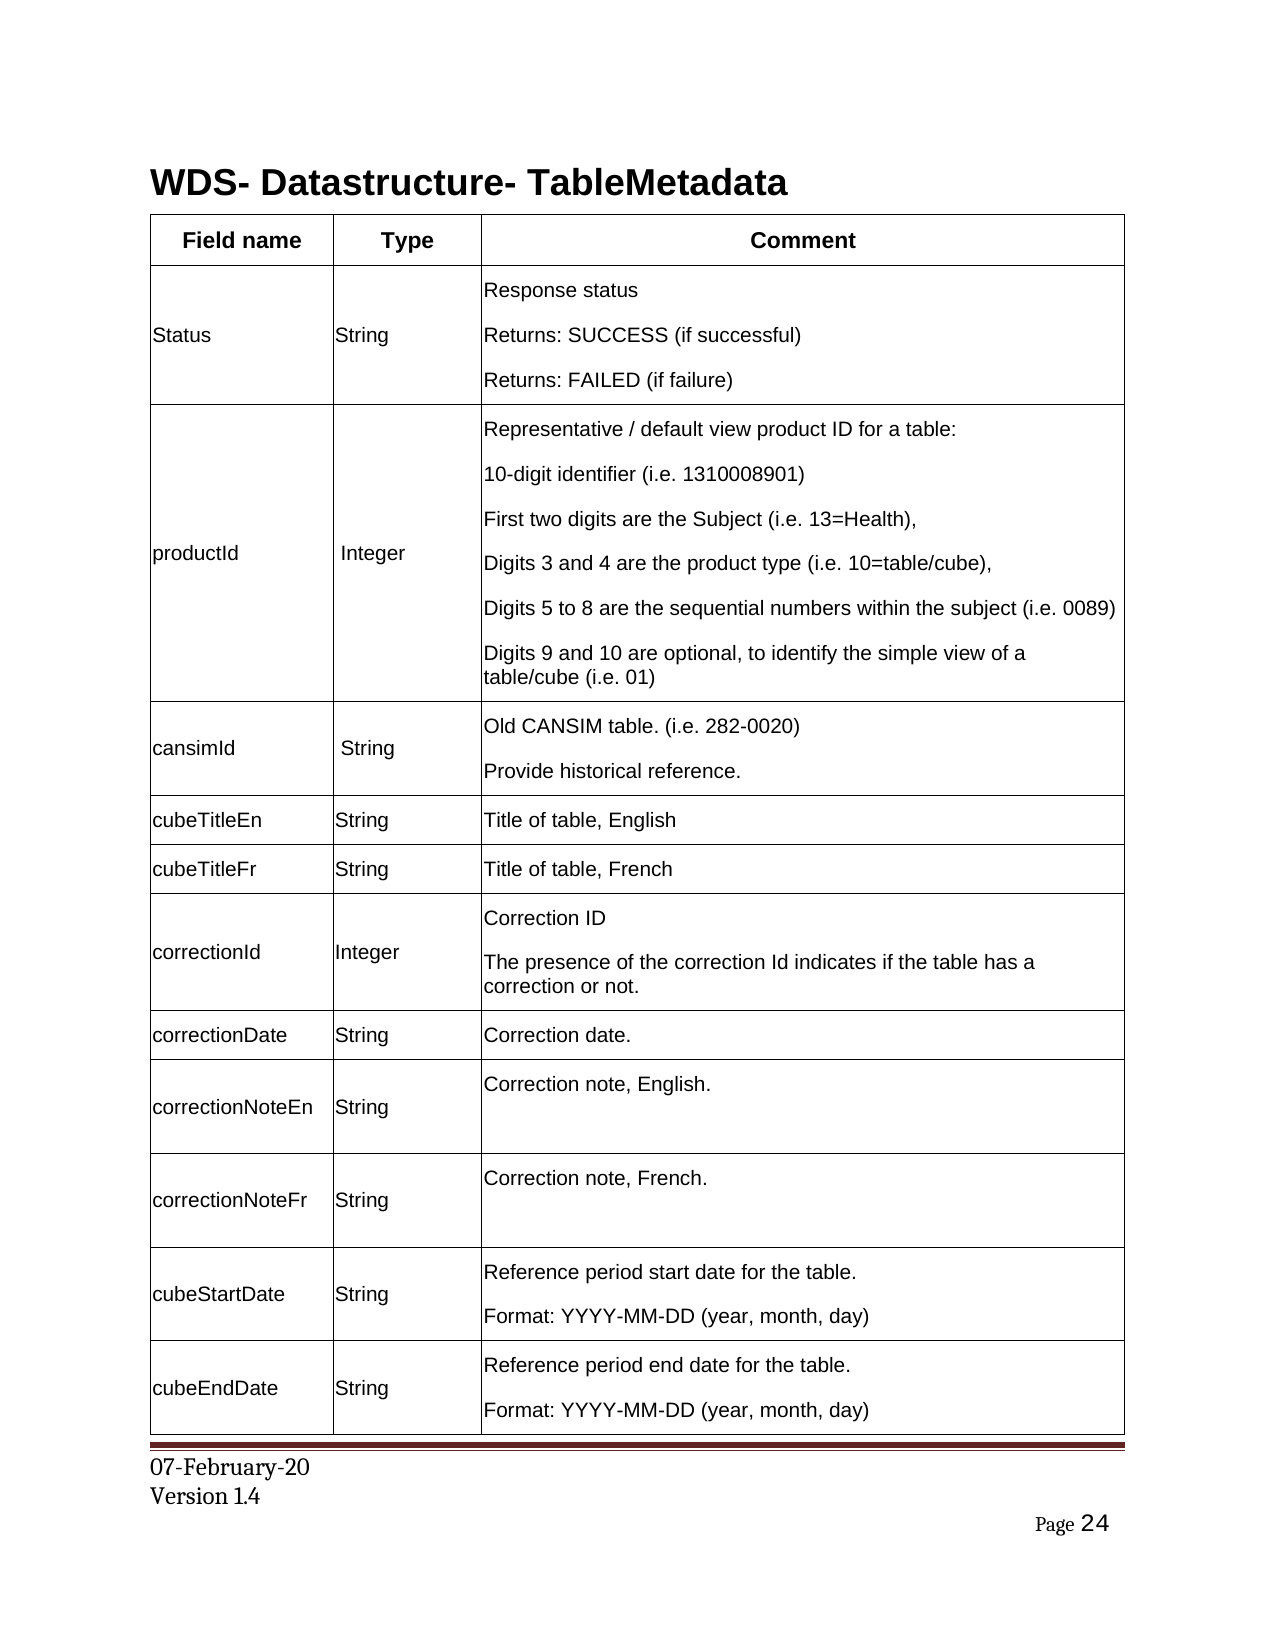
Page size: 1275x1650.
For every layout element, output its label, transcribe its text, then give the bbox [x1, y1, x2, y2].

table_cell Status [151, 266, 333, 404]
table_cell Reference period start date for the table. Format: YYYY-MM-DD (year, month, day) [482, 1248, 1124, 1340]
table_cell String [334, 266, 481, 404]
table_cell Title of table, French [482, 845, 1124, 892]
table_cell Correction note, French. [482, 1154, 1124, 1247]
table_cell cubeTitleEn [151, 796, 333, 843]
table_header Type [334, 215, 481, 265]
table_cell String [334, 1248, 481, 1340]
table_cell Integer [334, 894, 481, 1010]
table_cell String [334, 796, 481, 843]
subtitle WDS- Datastructure- TableMetadata [150, 160, 1125, 203]
table_cell Representative / default view product ID for a table: 10-digit identifier (i.e. 1310008901) First two digits are the Subject (i.e. 13=Health), Digits 3 and 4 are the product type (i.e. 10=table/cube), Digits 5 to 8 are the sequential numbers within the subject (i.e. 0089) Digits 9 and 10 are optional, to identify the simple view of a table/cube (i.e. 01) [482, 405, 1124, 701]
table_cell Correction ID The presence of the correction Id indicates if the table has a correction or not. [482, 894, 1124, 1010]
table_cell cubeEndDate [151, 1341, 333, 1434]
table_cell correctionNoteFr [151, 1154, 333, 1247]
table_cell String [334, 1060, 481, 1153]
table_cell Title of table, English [482, 796, 1124, 843]
table_cell cubeTitleFr [151, 845, 333, 892]
table_cell correctionDate [151, 1011, 333, 1059]
table_cell Old CANSIM table. (i.e. 282-0020) Provide historical reference. [482, 702, 1124, 794]
table_cell cansimId [151, 702, 333, 794]
table_cell correctionId [151, 894, 333, 1010]
table_cell Reference period end date for the table. Format: YYYY-MM-DD (year, month, day) [482, 1341, 1124, 1434]
table_cell String [334, 1341, 481, 1434]
table_cell String [334, 845, 481, 892]
table_cell String [334, 1011, 481, 1059]
table_cell Correction note, English. [482, 1060, 1124, 1153]
table_cell String [334, 1154, 481, 1247]
table_header Comment [482, 215, 1124, 265]
table_cell Integer [334, 405, 481, 701]
table_cell Response status Returns: SUCCESS (if successful) Returns: FAILED (if failure) [482, 266, 1124, 404]
table_cell productId [151, 405, 333, 701]
table_cell Correction date. [482, 1011, 1124, 1059]
table_header Field name [151, 215, 333, 265]
table_cell correctionNoteEn [151, 1060, 333, 1153]
table_cell String [334, 702, 481, 794]
table_cell cubeStartDate [151, 1248, 333, 1340]
